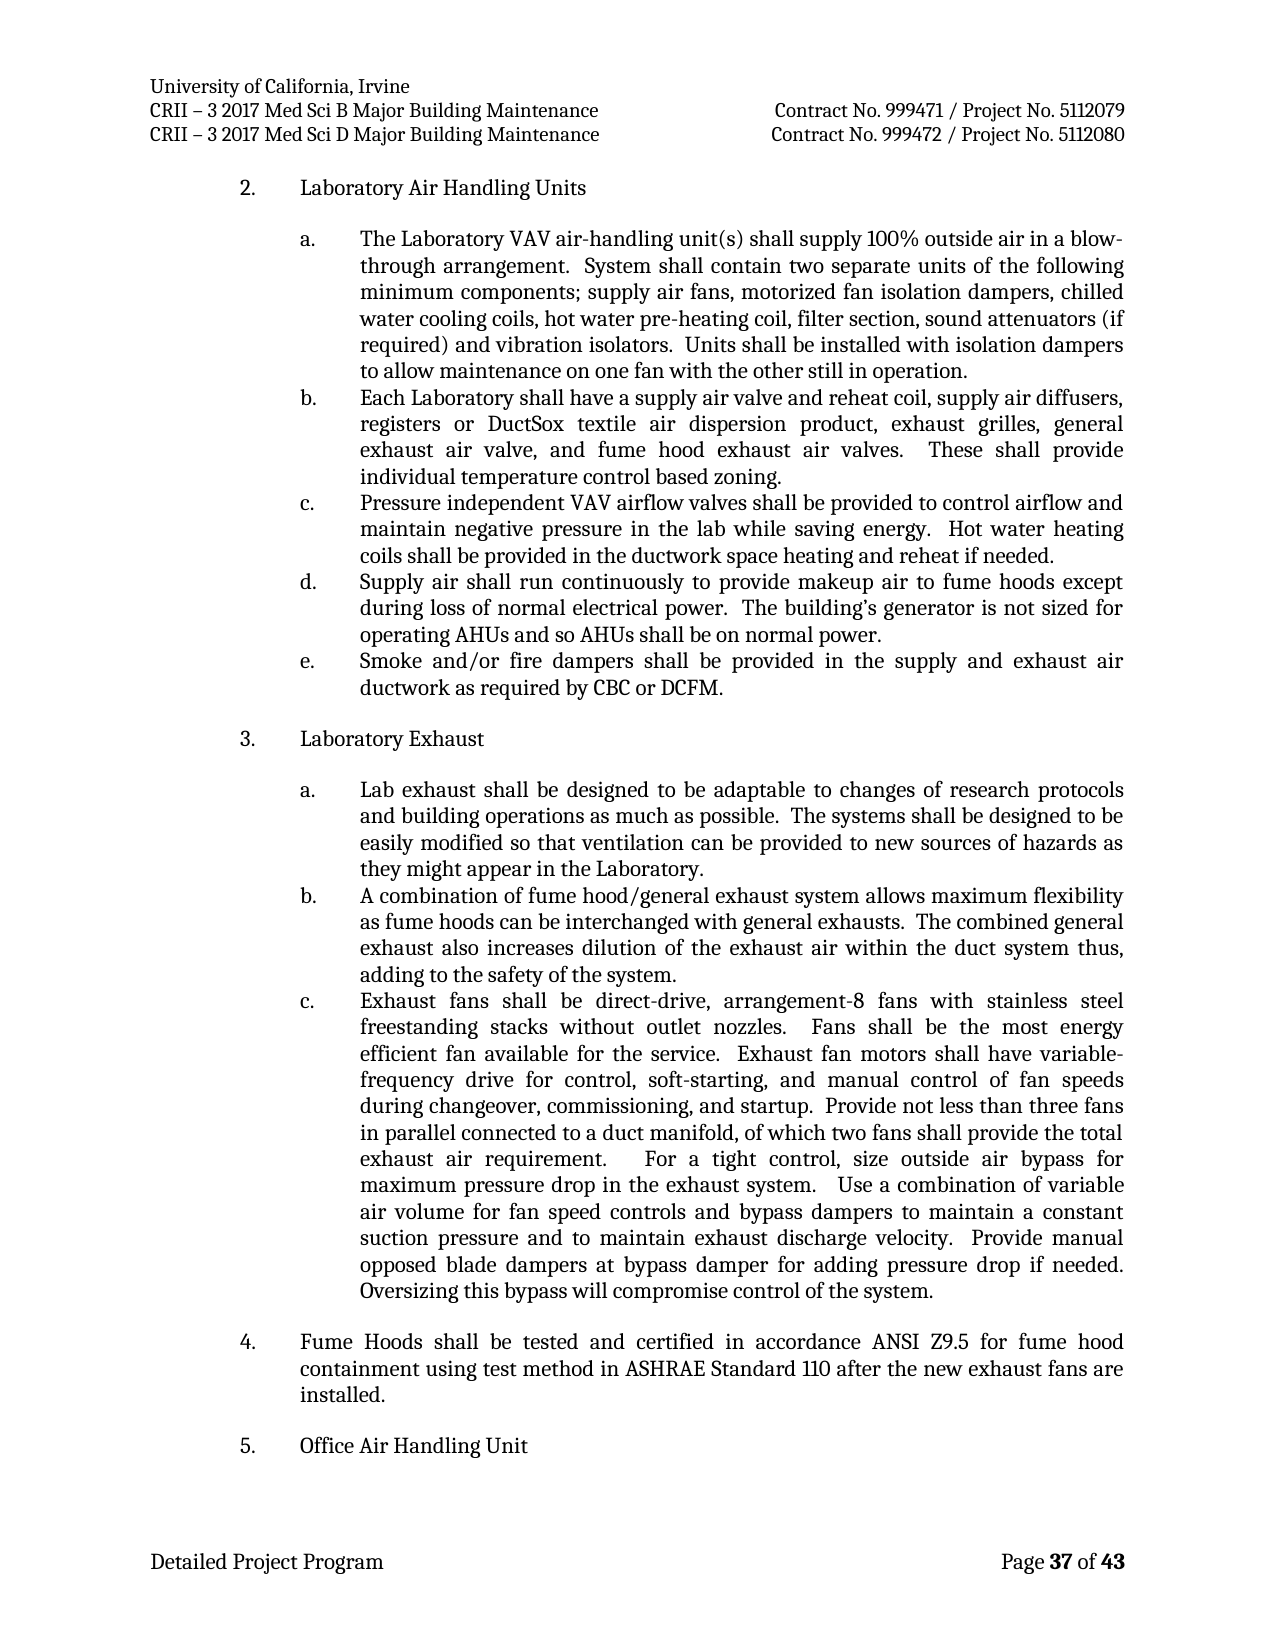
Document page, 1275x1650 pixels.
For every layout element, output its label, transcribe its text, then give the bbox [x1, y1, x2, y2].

text Lab exhaust shall be designed to be adaptable to changes of research protocols and building operations as much as possible. The systems shall be designed to be easily modified so that ventilation can be provided to new sources of hazards as they might appear in the Laboratory. [300, 777, 1125, 882]
text The Laboratory VAV air-handling unit(s) shall supply 100% outside air in a blow-through arrangement. System shall contain two separate units of the following minimum components; supply air fans, motorized fan isolation dampers, chilled water cooling coils, hot water pre-heating coil, filter section, sound attenuators (if required) and vibration isolators. Units shall be installed with isolation dampers to allow maintenance on one fan with the other still in operation. [300, 226, 1125, 384]
text Office Air Handling Unit [240, 1433, 1125, 1459]
text Supply air shall run continuously to provide makeup air to fume hoods except during loss of normal electrical power. The building’s generator is not sized for operating AHUs and so AHUs shall be on normal power. [300, 569, 1125, 648]
text Smoke and/or fire dampers shall be provided in the supply and exhaust air ductwork as required by CBC or DCFM. [300, 648, 1125, 701]
text Each Laboratory shall have a supply air valve and reheat coil, supply air diffusers, registers or DuctSox textile air dispersion product, exhaust grilles, general exhaust air valve, and fume hood exhaust air valves. These shall provide individual temperature control based zoning. [300, 384, 1125, 490]
text A combination of fume hood/general exhaust system allows maximum flexibility as fume hoods can be interchanged with general exhausts. The combined general exhaust also increases dilution of the exhaust air within the duct system thus, adding to the safety of the system. [300, 882, 1125, 988]
text Fume Hoods shall be tested and certified in accordance ANSI Z9.5 for fume hood containment using test method in ASHRAE Standard 110 after the new exhaust fans are installed. [240, 1329, 1125, 1408]
text Laboratory Air Handling Units [240, 175, 1125, 201]
text Laboratory Exhaust [240, 726, 1125, 752]
text Exhaust fans shall be direct-drive, arrangement-8 fans with stainless steel freestanding stacks without outlet nozzles. Fans shall be the most energy efficient fan available for the service. Exhaust fan motors shall have variable-frequency drive for control, soft-starting, and manual control of fan speeds during changeover, commissioning, and startup. Provide not less than three fans in parallel connected to a duct manifold, of which two fans shall provide the total exhaust air requirement. For a tight control, size outside air bypass for maximum pressure drop in the exhaust system. Use a combination of variable air volume for fan speed controls and bypass dampers to maintain a constant suction pressure and to maintain exhaust discharge velocity. Provide manual opposed blade dampers at bypass damper for adding pressure drop if needed. Oversizing this bypass will compromise control of the system. [300, 988, 1125, 1304]
text Pressure independent VAV airflow valves shall be provided to control airflow and maintain negative pressure in the lab while saving energy. Hot water heating coils shall be provided in the ductwork space heating and reheat if needed. [300, 490, 1125, 569]
